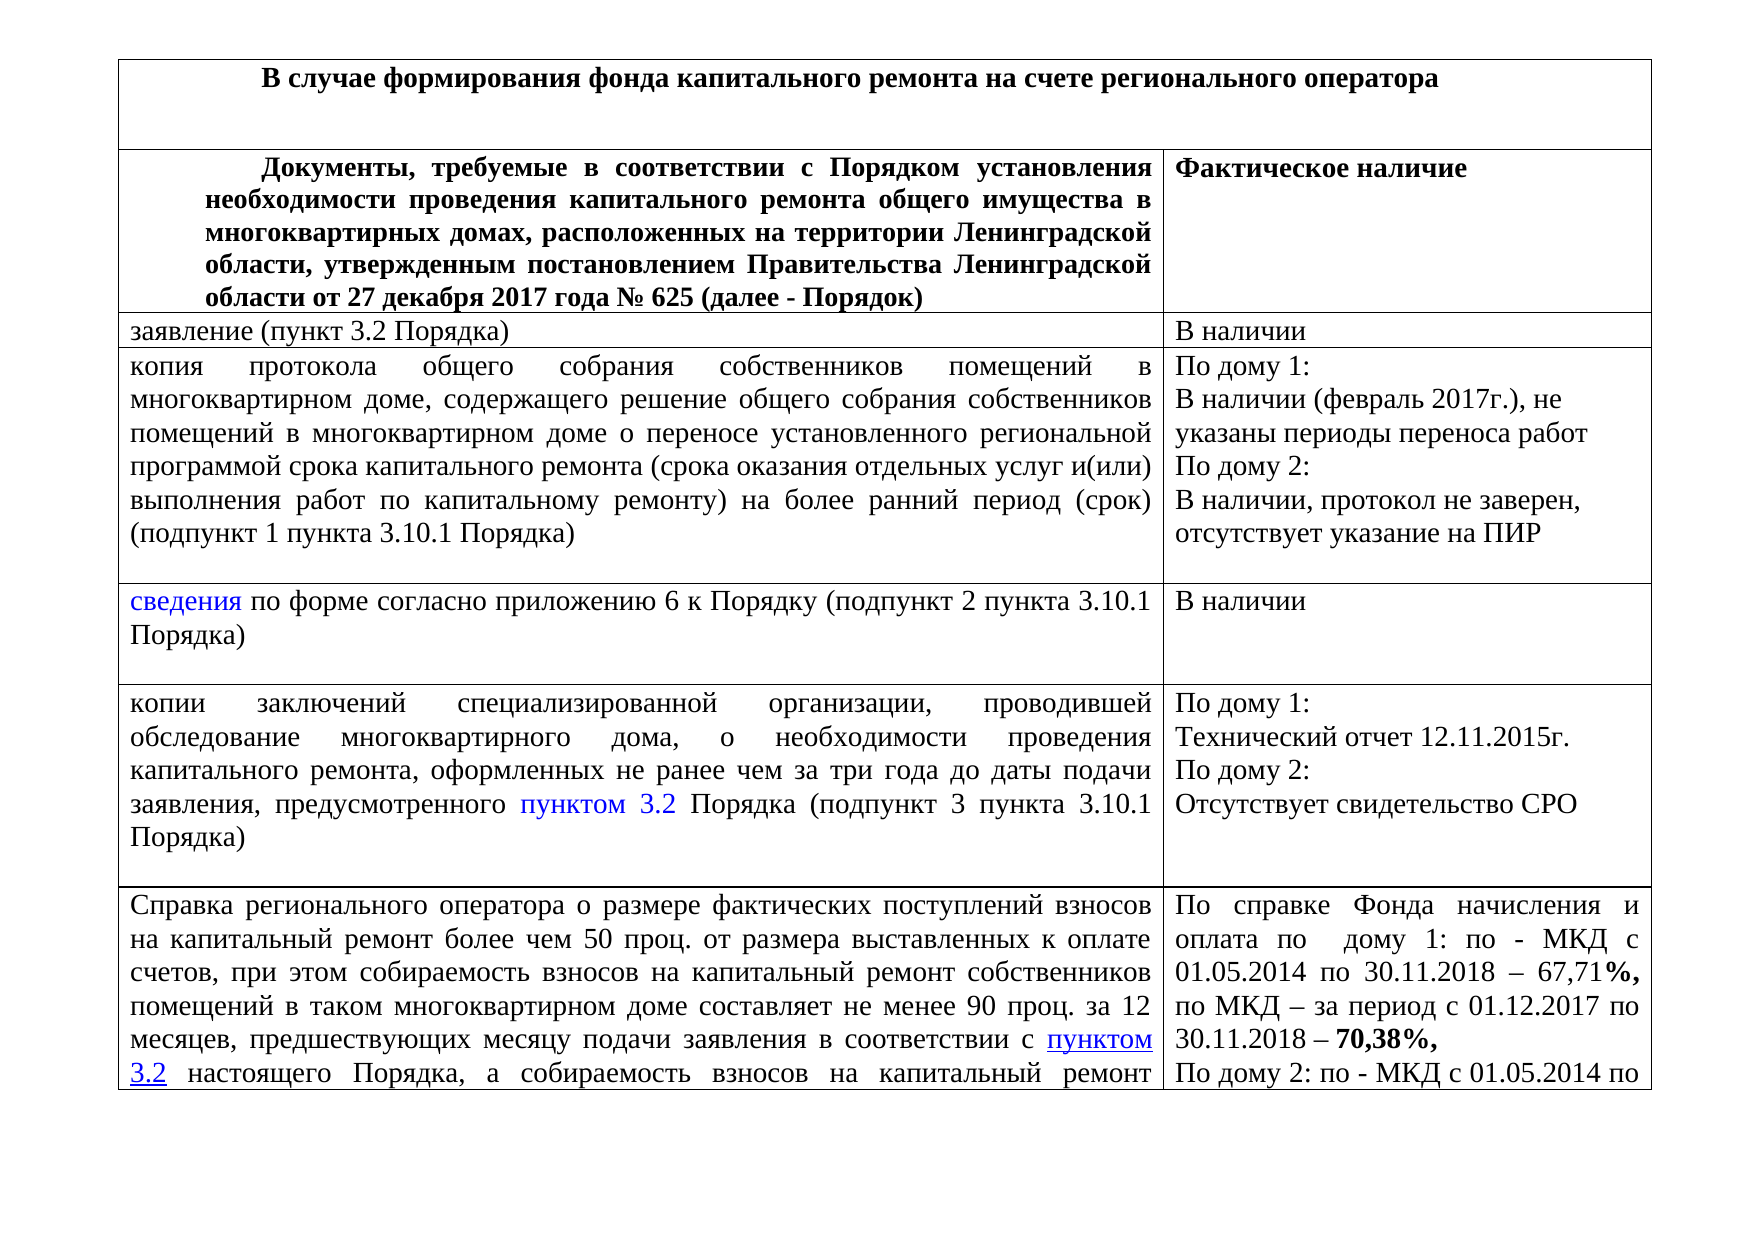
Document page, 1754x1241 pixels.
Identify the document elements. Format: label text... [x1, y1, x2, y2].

table_cell Фактическое наличие [1164, 150, 1651, 312]
table_cell копии заключений специализированной организации, проводившей обследование многоквартирного дома, о необходимости проведения капитального ремонта, оформленных не ранее чем за три года до даты подачи заявления, предусмотренного пунктом 3.2 Порядка (подпункт 3 пункта 3.10.1 Порядка) [119, 685, 1163, 886]
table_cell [119, 888, 1163, 1089]
table_cell В наличии [1164, 584, 1651, 684]
table_cell По дому 1: В наличии (февраль 2017г.), не указаны периоды переноса работ По дому 2: В наличии, протокол не заверен, отсутствует указание на ПИР [1164, 348, 1651, 582]
table_cell сведения по форме согласно приложению 6 к Порядку (подпункт 2 пункта 3.10.1 Порядка) [119, 584, 1163, 684]
table_cell Документы, требуемые в соответствии с Порядком установления необходимости проведения капитального ремонта общего имущества в многоквартирных домах, расположенных на территории Ленинградской области, утвержденным постановлением Правительства Ленинградской области от 27 декабря 2017 года № 625 (далее - Порядок) [119, 150, 1163, 312]
table_cell По дому 1: Технический отчет 12.11.2015г. По дому 2: Отсутствует свидетельство СРО [1164, 685, 1651, 886]
table_cell заявление (пункт 3.2 Порядка) [119, 313, 1163, 347]
table_header В случае формирования фонда капитального ремонта на счете регионального оператора [119, 60, 1651, 149]
table_cell В наличии [1164, 313, 1651, 347]
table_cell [1164, 888, 1651, 1089]
table_cell копия протокола общего собрания собственников помещений в многоквартирном доме, содержащего решение общего собрания собственников помещений в многоквартирном доме о переносе установленного региональной программой срока капитального ремонта (срока оказания отдельных услуг и(или) выполнения работ по капитальному ремонту) на более ранний период (срок) (подпункт 1 пункта 3.10.1 Порядка) [119, 348, 1163, 582]
